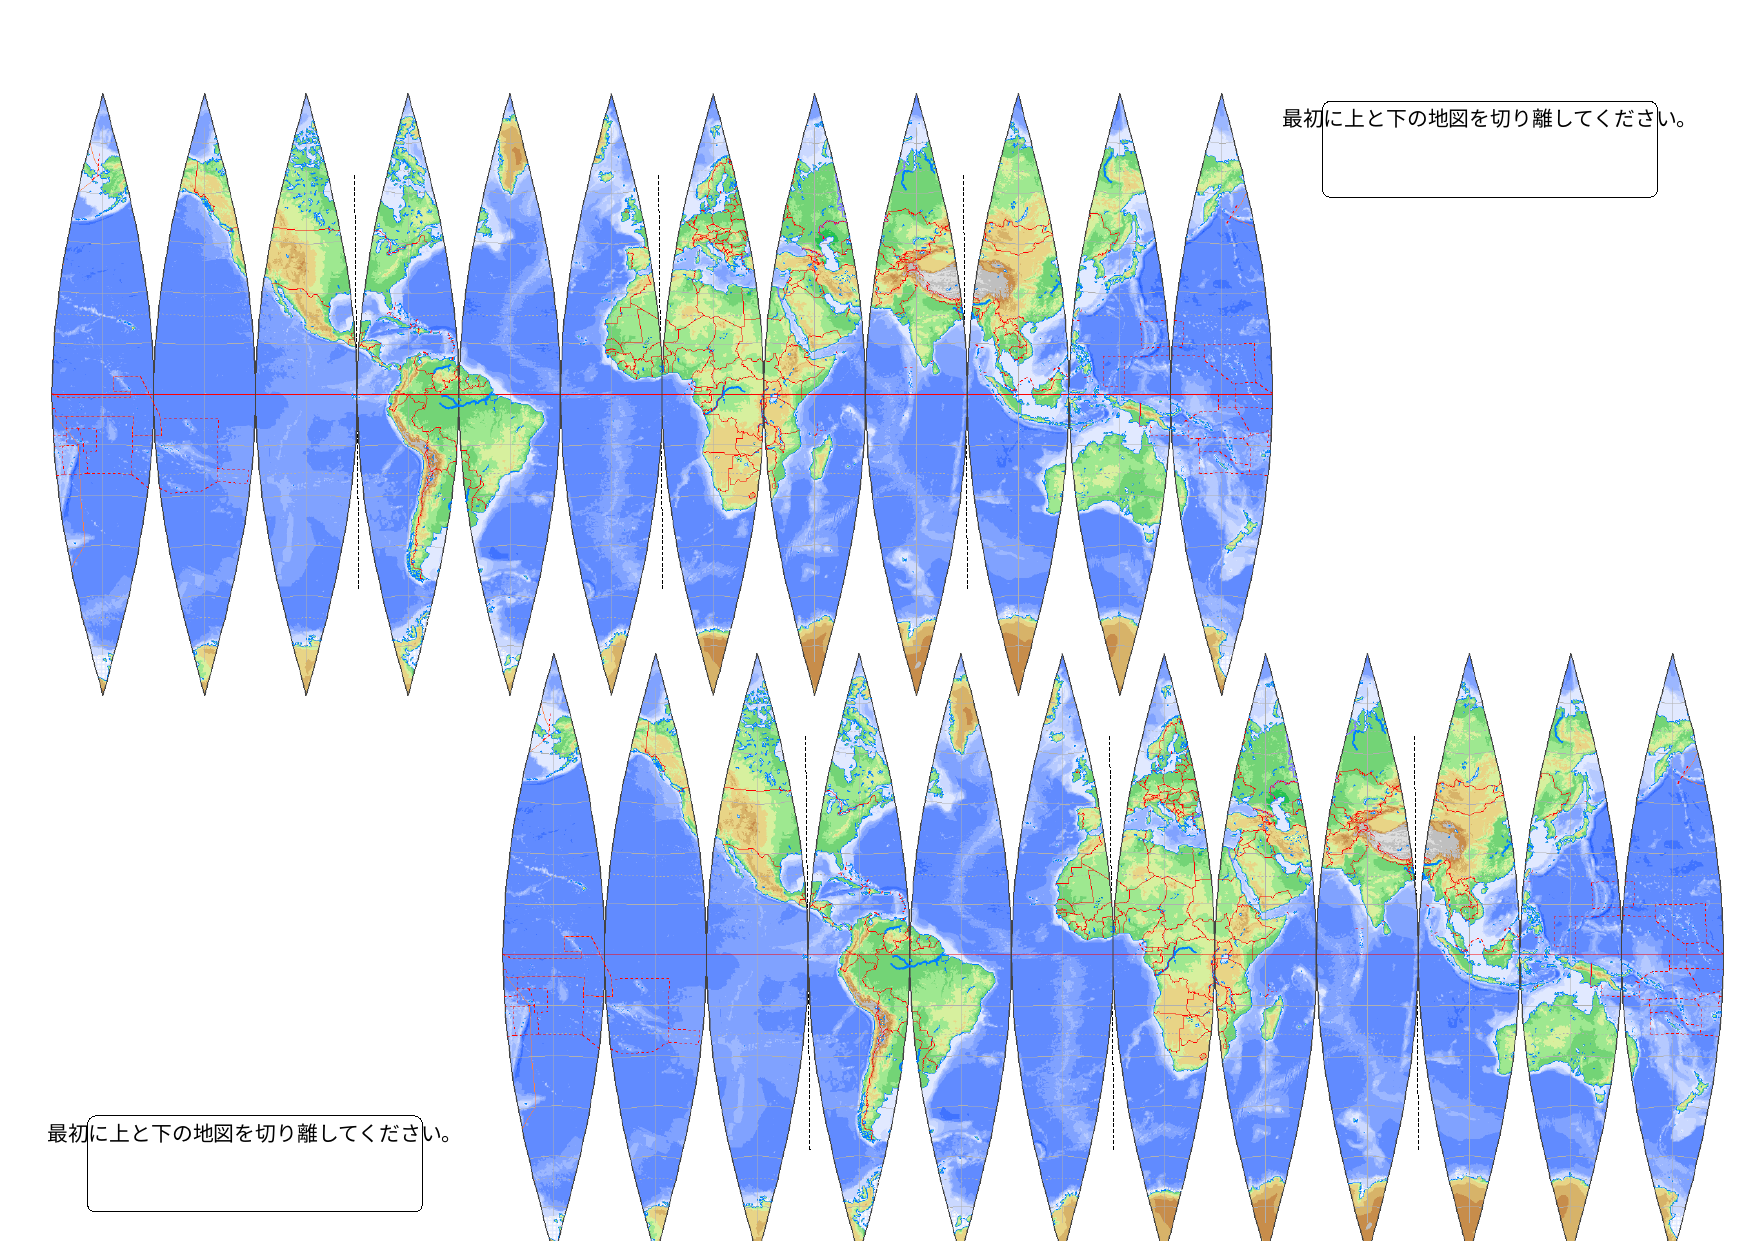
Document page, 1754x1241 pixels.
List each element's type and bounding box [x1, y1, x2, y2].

picture [50, 92, 1725, 1241]
